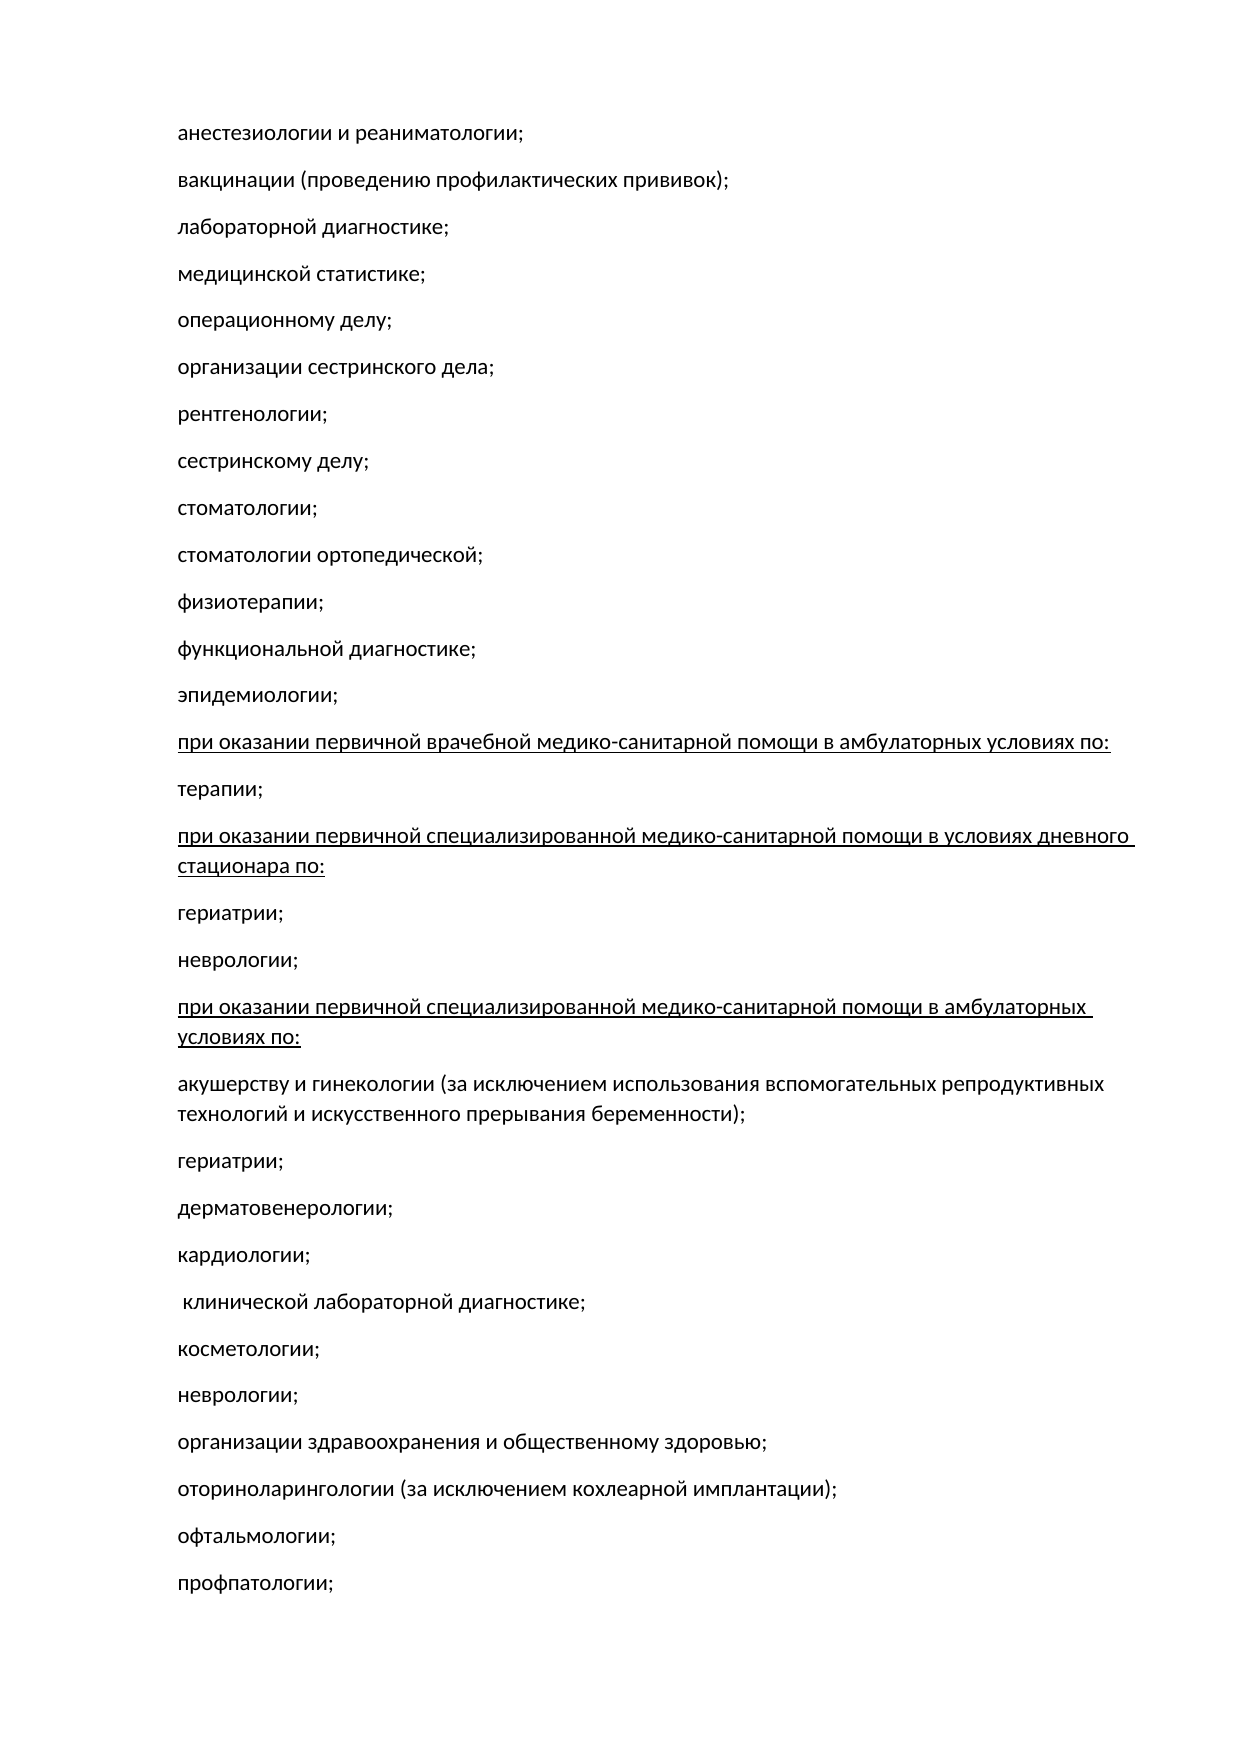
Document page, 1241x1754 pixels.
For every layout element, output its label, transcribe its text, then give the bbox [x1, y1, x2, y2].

text сестринскому делу; [177, 446, 1152, 474]
text клинической лабораторной диагностике; [177, 1287, 1152, 1315]
text кардиологии; [177, 1240, 1152, 1268]
text косметологии; [177, 1334, 1152, 1362]
text лабораторной диагностике; [177, 212, 1152, 240]
text офтальмологии; [177, 1521, 1152, 1549]
text при оказании первичной специализированной медико-санитарной помощи в условиях дневного стационара по: [177, 821, 1152, 879]
text операционному делу; [177, 306, 1152, 334]
text физиотерапии; [177, 587, 1152, 615]
text неврологии; [177, 1381, 1152, 1409]
text медицинской статистике; [177, 259, 1152, 287]
text гериатрии; [177, 898, 1152, 926]
text вакцинации (проведению профилактических прививок); [177, 165, 1152, 193]
text стоматологии; [177, 493, 1152, 521]
text оториноларингологии (за исключением кохлеарной имплантации); [177, 1474, 1152, 1502]
text при оказании первичной врачебной медико-санитарной помощи в амбулаторных условиях по: [177, 727, 1152, 756]
text организации здравоохранения и общественному здоровью; [177, 1427, 1152, 1456]
text неврологии; [177, 945, 1152, 973]
text анестезиологии и реаниматологии; [177, 118, 1152, 146]
text при оказании первичной специализированной медико-санитарной помощи в амбулаторных условиях по: [177, 992, 1152, 1050]
text акушерству и гинекологии (за исключением использования вспомогательных репродуктивных технологий и искусственного прерывания беременности); [177, 1069, 1152, 1127]
text организации сестринского дела; [177, 352, 1152, 381]
text терапии; [177, 774, 1152, 802]
text профпатологии; [177, 1568, 1152, 1596]
text функциональной диагностике; [177, 634, 1152, 662]
text стоматологии ортопедической; [177, 540, 1152, 568]
text рентгенологии; [177, 399, 1152, 427]
text дерматовенерологии; [177, 1193, 1152, 1221]
text гериатрии; [177, 1146, 1152, 1174]
text эпидемиологии; [177, 681, 1152, 709]
